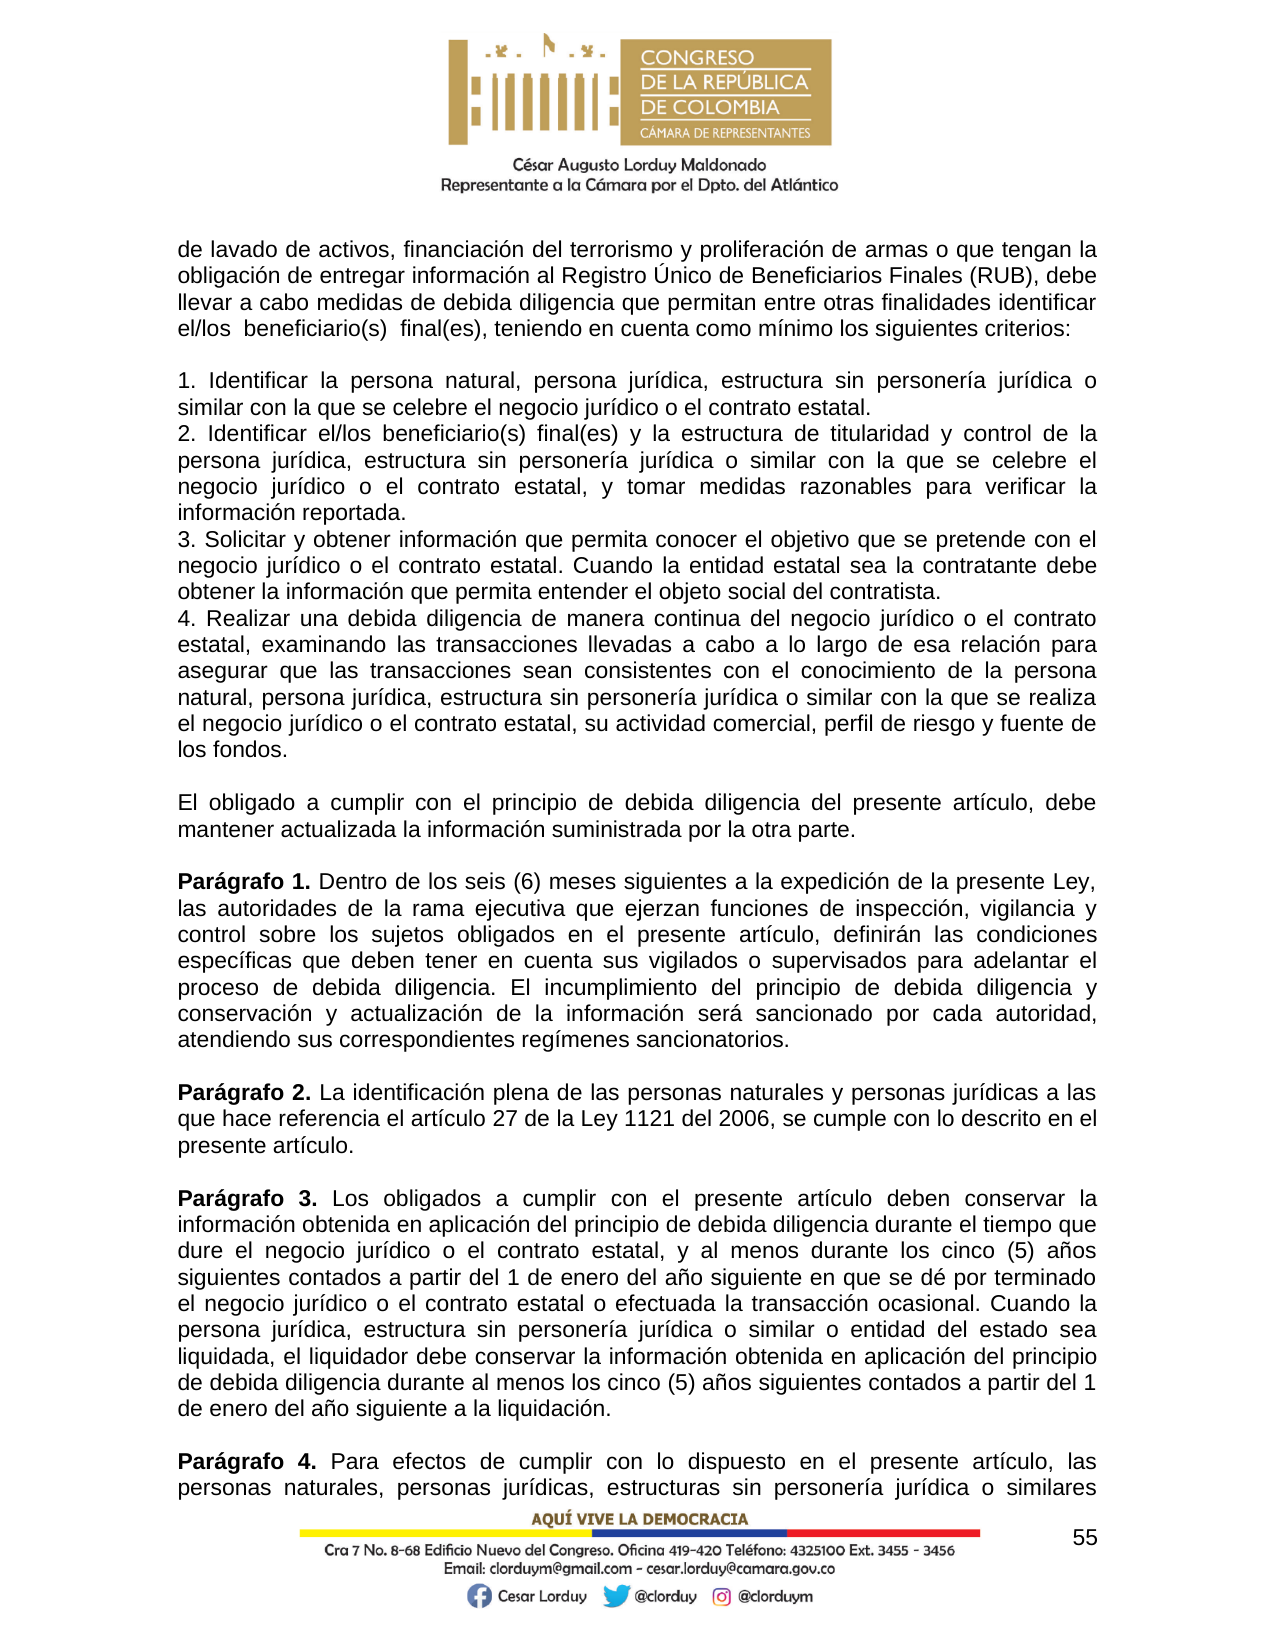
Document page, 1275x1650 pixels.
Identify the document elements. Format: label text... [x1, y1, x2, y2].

text 1. Identificar la persona natural, persona jurídica, estructura sin personería jurídica o similar con la que se celebre el negocio jurídico o el contrato estatal. [177, 367, 1098, 420]
text 4. Realizar una debida diligencia de manera continua del negocio jurídico o el contrato estatal, examinando las transacciones llevadas a cabo a lo largo de esa relación para asegurar que las transacciones sean consistentes con el conocimiento de la persona natural, persona jurídica, estructura sin personería jurídica o similar con la que se realiza el negocio jurídico o el contrato estatal, su actividad comercial, perfil de riesgo y fuente de los fondos. [177, 605, 1098, 763]
text 3. Solicitar y obtener información que permita conocer el objetivo que se pretende con el negocio jurídico o el contrato estatal. Cuando la entidad estatal sea la contratante debe obtener la información que permita entender el objeto social del contratista. [177, 526, 1098, 605]
text Parágrafo 3. Los obligados a cumplir con el presente artículo deben conservar la información obtenida en aplicación del principio de debida diligencia durante el tiempo que dure el negocio jurídico o el contrato estatal, y al menos durante los cinco (5) años siguientes contados a partir del 1 de enero del año siguiente en que se dé por terminado el negocio jurídico o el contrato estatal o efectuada la transacción ocasional. Cuando la persona jurídica, estructura sin personería jurídica o similar o entidad del estado sea liquidada, el liquidador debe conservar la información obtenida en aplicación del principio de debida diligencia durante al menos los cinco (5) años siguientes contados a partir del 1 de enero del año siguiente a la liquidación. [177, 1184, 1098, 1422]
text El obligado a cumplir con el principio de debida diligencia del presente artículo, debe mantener actualizada la información suministrada por la otra parte. [177, 789, 1098, 842]
text Parágrafo 1. Dentro de los seis (6) meses siguientes a la expedición de la presente Ley, las autoridades de la rama ejecutiva que ejerzan funciones de inspección, vigilancia y control sobre los sujetos obligados en el presente artículo, definirán las condiciones específicas que deben tener en cuenta sus vigilados o supervisados para adelantar el proceso de debida diligencia. El incumplimiento del principio de debida diligencia y conservación y actualización de la información será sancionado por cada autoridad, atendiendo sus correspondientes regímenes sancionatorios. [177, 868, 1098, 1053]
picture [287, 1501, 988, 1621]
text Parágrafo 2. La identificación plena de las personas naturales y personas jurídicas a las que hace referencia el artículo 27 de la Ley 1121 del 2006, se cumple con lo descrito en el presente artículo. [177, 1079, 1098, 1158]
picture [432, 30, 843, 201]
text 2. Identificar el/los beneficiario(s) final(es) y la estructura de titularidad y control de la persona jurídica, estructura sin personería jurídica o similar con la que se celebre el negocio jurídico o el contrato estatal, y tomar medidas razonables para verificar la información reportada. [177, 420, 1098, 526]
